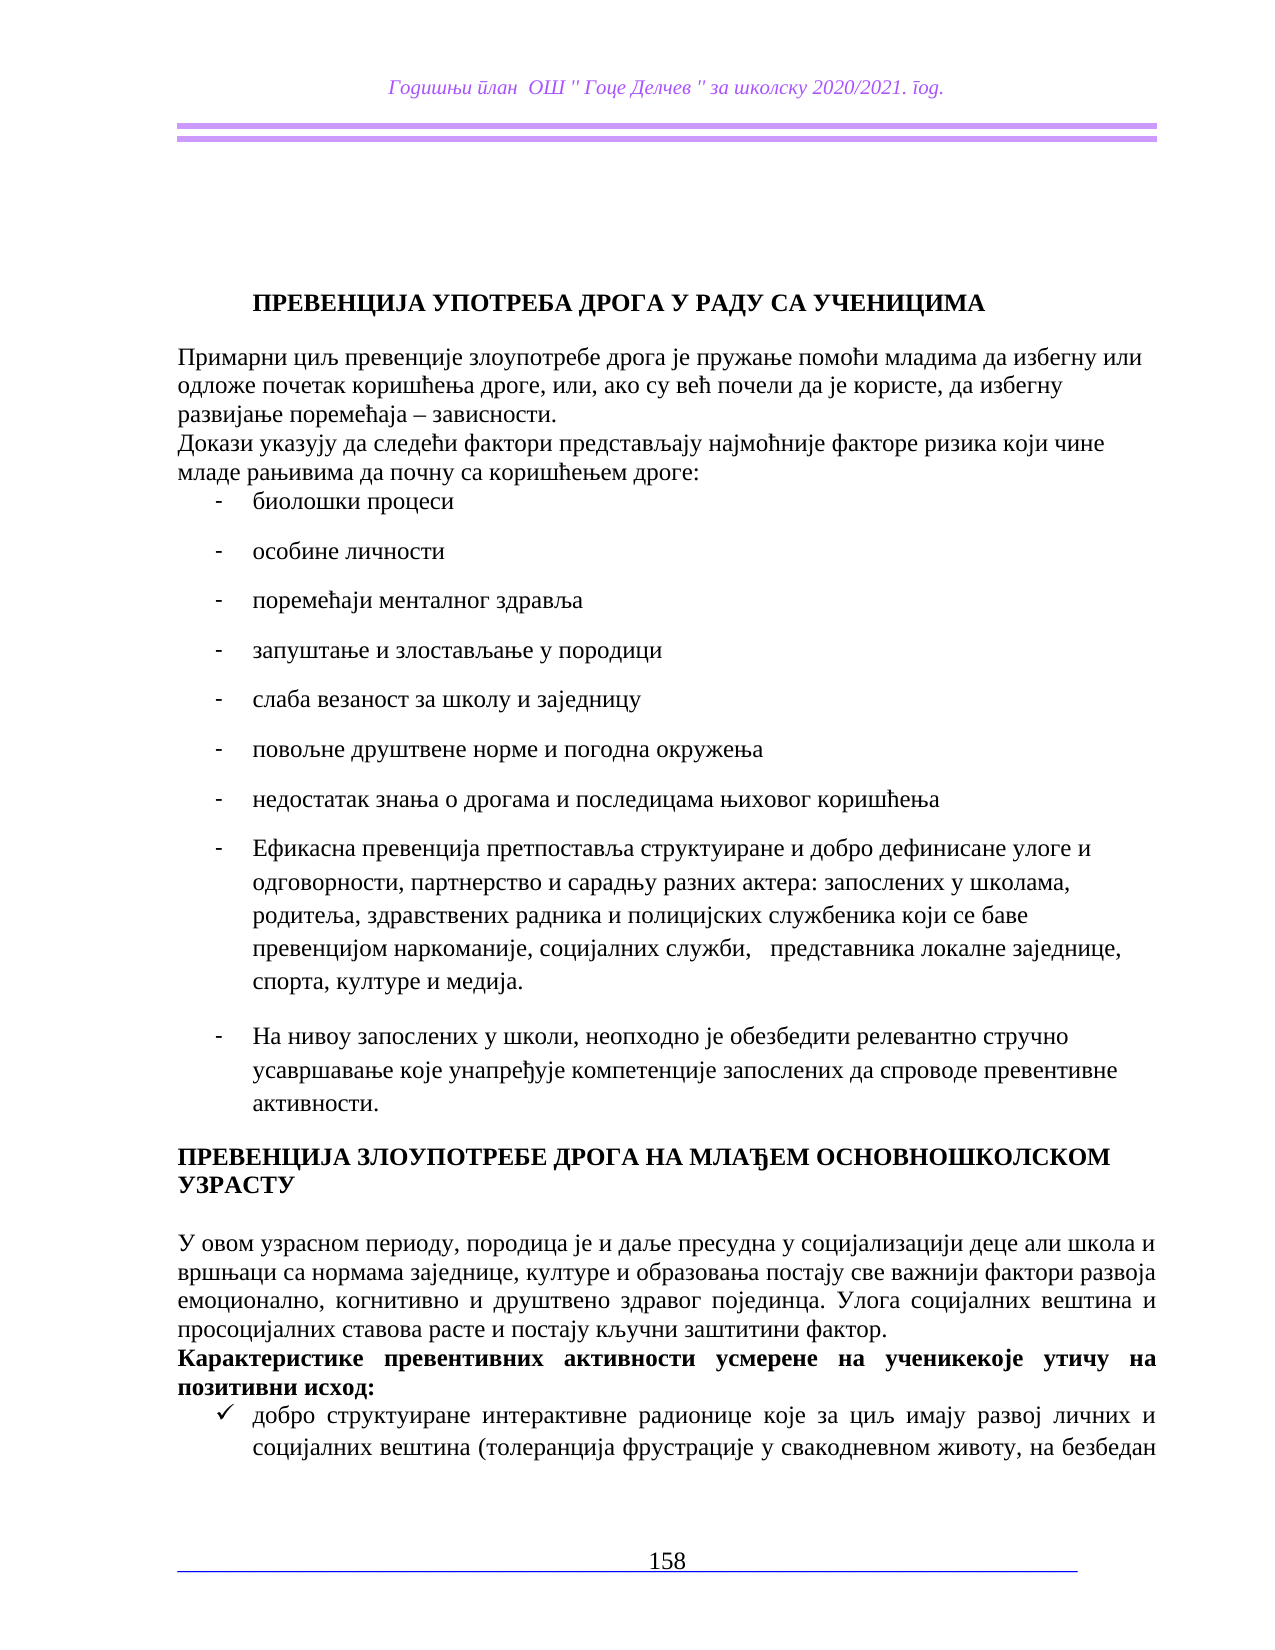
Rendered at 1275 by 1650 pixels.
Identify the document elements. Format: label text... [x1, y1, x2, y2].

text Примарни циљ превенције злоупотребе дрога је пружање помоћи младима да избегну или одложе почетак коришћења дроге, или, ако су већ почели да је користе, да избегну развијање поремећаја – зависности. [177, 342, 1157, 428]
list поремећаји менталног здравља [215, 584, 1157, 615]
list На нивоу запослених у школи, неопходно је обезбедити релевантно стручно усавршавање које унапређује компетенције запослених да спроводе превентивне активности. [215, 1020, 1157, 1117]
list Ефикасна превенција претпоставља структуиране и добро дефинисане улоге и одговорности, партнерство и сарадњу разних актера: запослених у школама, родитеља, здравствених радника и полицијских службеника који се баве превенцијом наркоманије, социјалних служби, представника локалне заједнице, спорта, културе и медија. [215, 832, 1157, 995]
list недостатак знања о дрогама и последицама њиховог коришћења [215, 783, 1157, 813]
list повољне друштвене норме и погодна окружења [215, 733, 1157, 764]
text Докази указују да следећи фактори представљају најмоћније факторе ризика који чине младе рањивима да почну са коришћењем дроге: [177, 428, 1157, 485]
list запуштање и злостављање у породици [215, 634, 1157, 664]
text Карактеристике превентивних активности усмерене на ученикекоје утичу на позитивни исход: [177, 1343, 1157, 1401]
list особине личности [215, 535, 1157, 565]
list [215, 1401, 1157, 1460]
text ПРЕВЕНЦИЈА ЗЛОУПОТРЕБЕ ДРОГА НА МЛАЂЕМ ОСНОВНОШКОЛСКОМ УЗРАСТУ [177, 1142, 1157, 1199]
list слаба везаност за школу и заједницу [215, 684, 1157, 714]
list биолошки процеси [215, 485, 1157, 516]
list ПРЕВЕНЦИЈА УПОТРЕБА ДРОГА У РАДУ СА УЧЕНИЦИМА [252, 288, 1157, 316]
text У овом узрасном периоду, породица је и даље пресудна у социјализацији деце али школа и вршњаци са нормама заједнице, културе и образовања постају све важнији фактори развоја емоционално, когнитивно и друштвено здравог појединца. Улога социјалних вештина и просоцијалних ставова расте и постају кључни заштитини фактор. [177, 1228, 1157, 1343]
